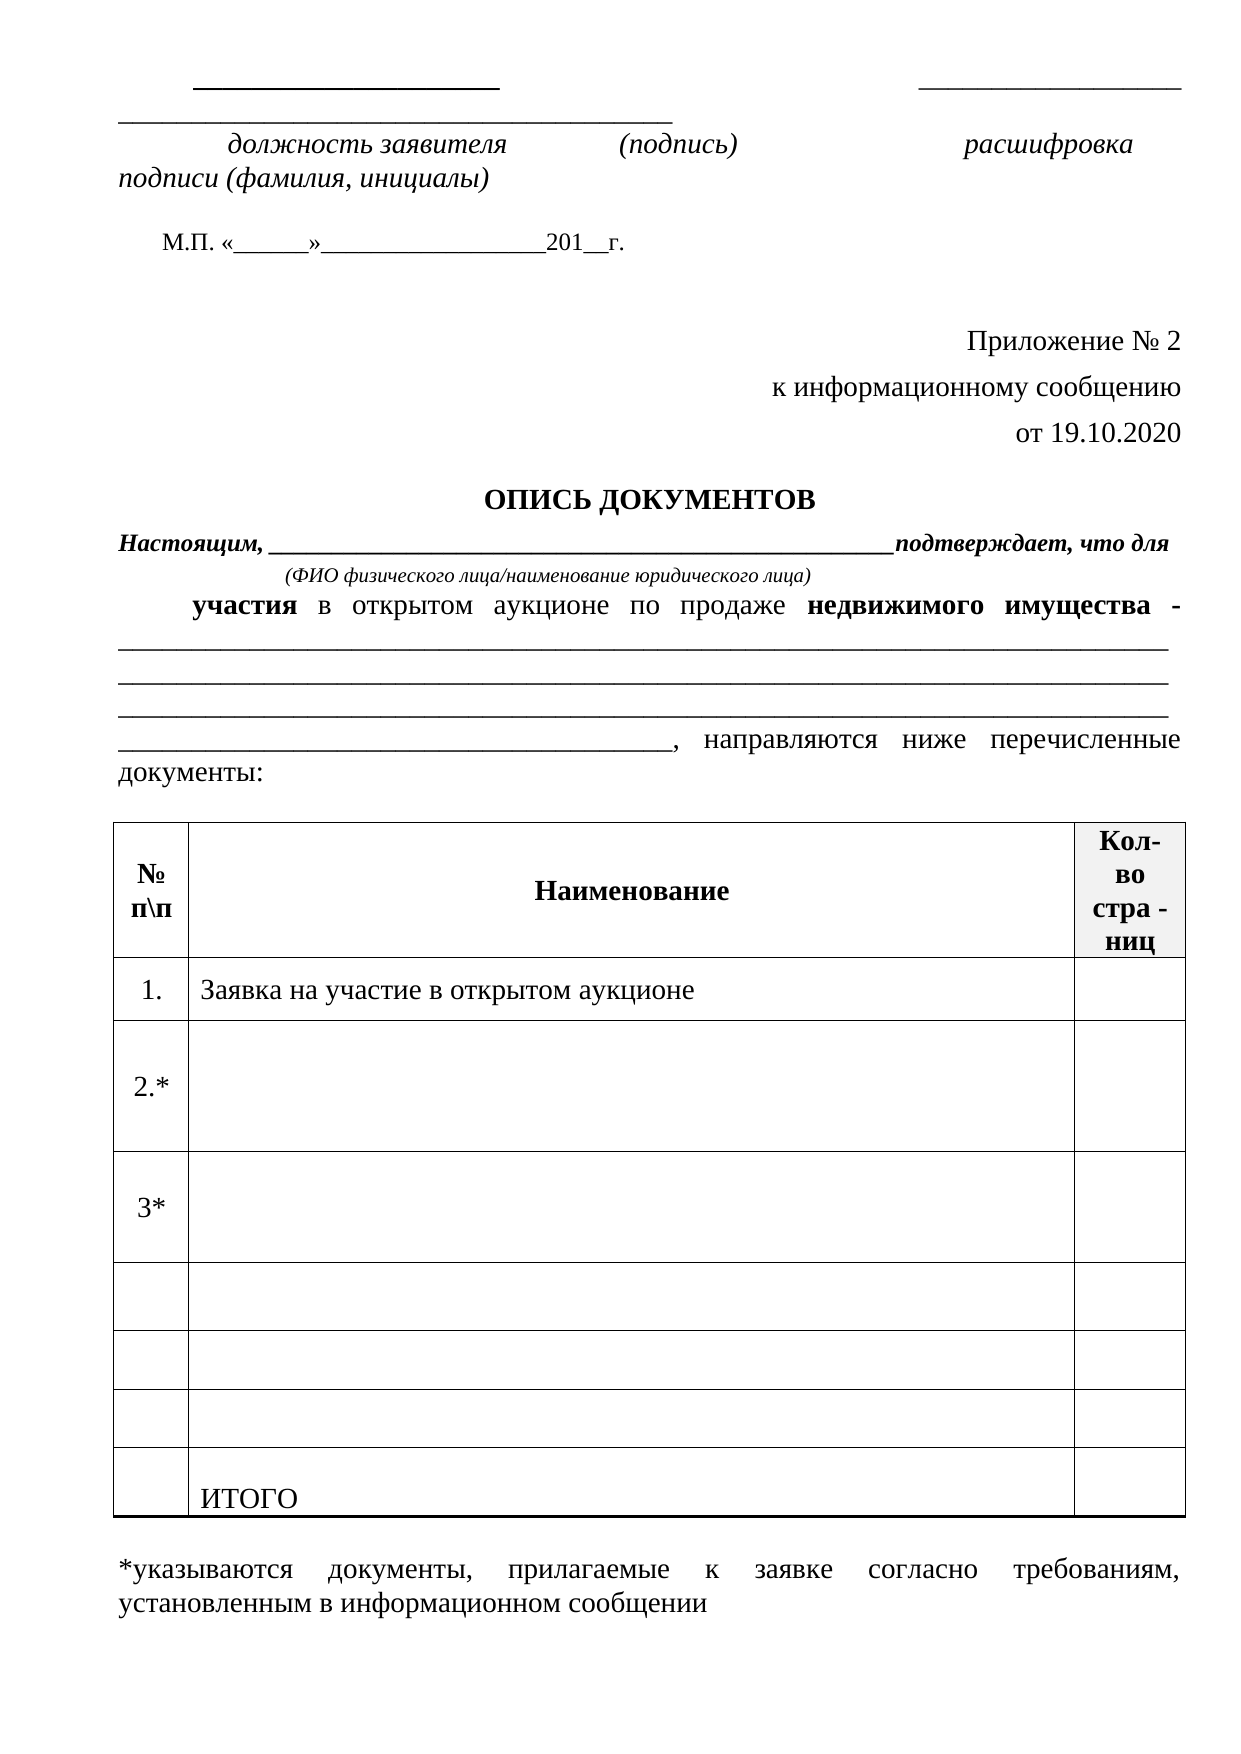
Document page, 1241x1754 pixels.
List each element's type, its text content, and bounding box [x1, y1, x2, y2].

table_cell [1075, 1263, 1185, 1330]
text М.П. «______»__________________201__г. [118, 227, 1181, 256]
table_cell [189, 1021, 1074, 1151]
text ОПИСЬ ДОКУМЕНТОВ [118, 482, 1181, 515]
text к информационному сообщению [177, 369, 1181, 402]
table_cell [1075, 1331, 1185, 1388]
table_cell Заявка на участие в открытом аукционе [189, 958, 1074, 1020]
table_cell 3* [114, 1152, 188, 1262]
text (ФИО физического лица/наименование юридического лица) [118, 563, 1181, 587]
text Приложение № 2 [177, 323, 1181, 356]
table_cell [1075, 958, 1185, 1020]
table_cell [189, 1390, 1074, 1447]
text должность заявителя (подпись) расшифровка подписи (фамилия, инициалы) [118, 126, 1181, 193]
table_cell [114, 1448, 188, 1515]
table_cell [114, 1331, 188, 1388]
table_cell [1075, 1390, 1185, 1447]
table_cell [189, 1263, 1074, 1330]
table_cell [114, 1390, 188, 1447]
subtitle Настоящим, __________________________________________________подтверждает, что для [118, 528, 1187, 557]
text от 19.10.2020 [118, 415, 1181, 448]
table_cell [1075, 1021, 1185, 1151]
table_cell 2.* [114, 1021, 188, 1151]
table_header № п\п [114, 823, 188, 957]
text *указываются документы, прилагаемые к заявке согласно требованиям, установленным в информационном сообщении [118, 1551, 1181, 1618]
table_cell [189, 1152, 1074, 1262]
table_cell [1075, 1152, 1185, 1262]
table_header Кол-во стра - ниц [1075, 823, 1185, 957]
table_cell 1. [114, 958, 188, 1020]
table_cell [189, 1331, 1074, 1388]
text _____________________ __________________ ______________________________________ [118, 59, 1181, 126]
table_cell ИТОГО [189, 1448, 1074, 1515]
text участия в открытом аукционе по продаже недвижимого имущества - ______________________________________________________________________________________________________________________________________________________________________________________________________________________________________________________________, направляются ниже перечисленные документы: [118, 587, 1181, 788]
table_cell [114, 1263, 188, 1330]
table_cell [1075, 1448, 1185, 1515]
table_header Наименование [189, 823, 1074, 957]
